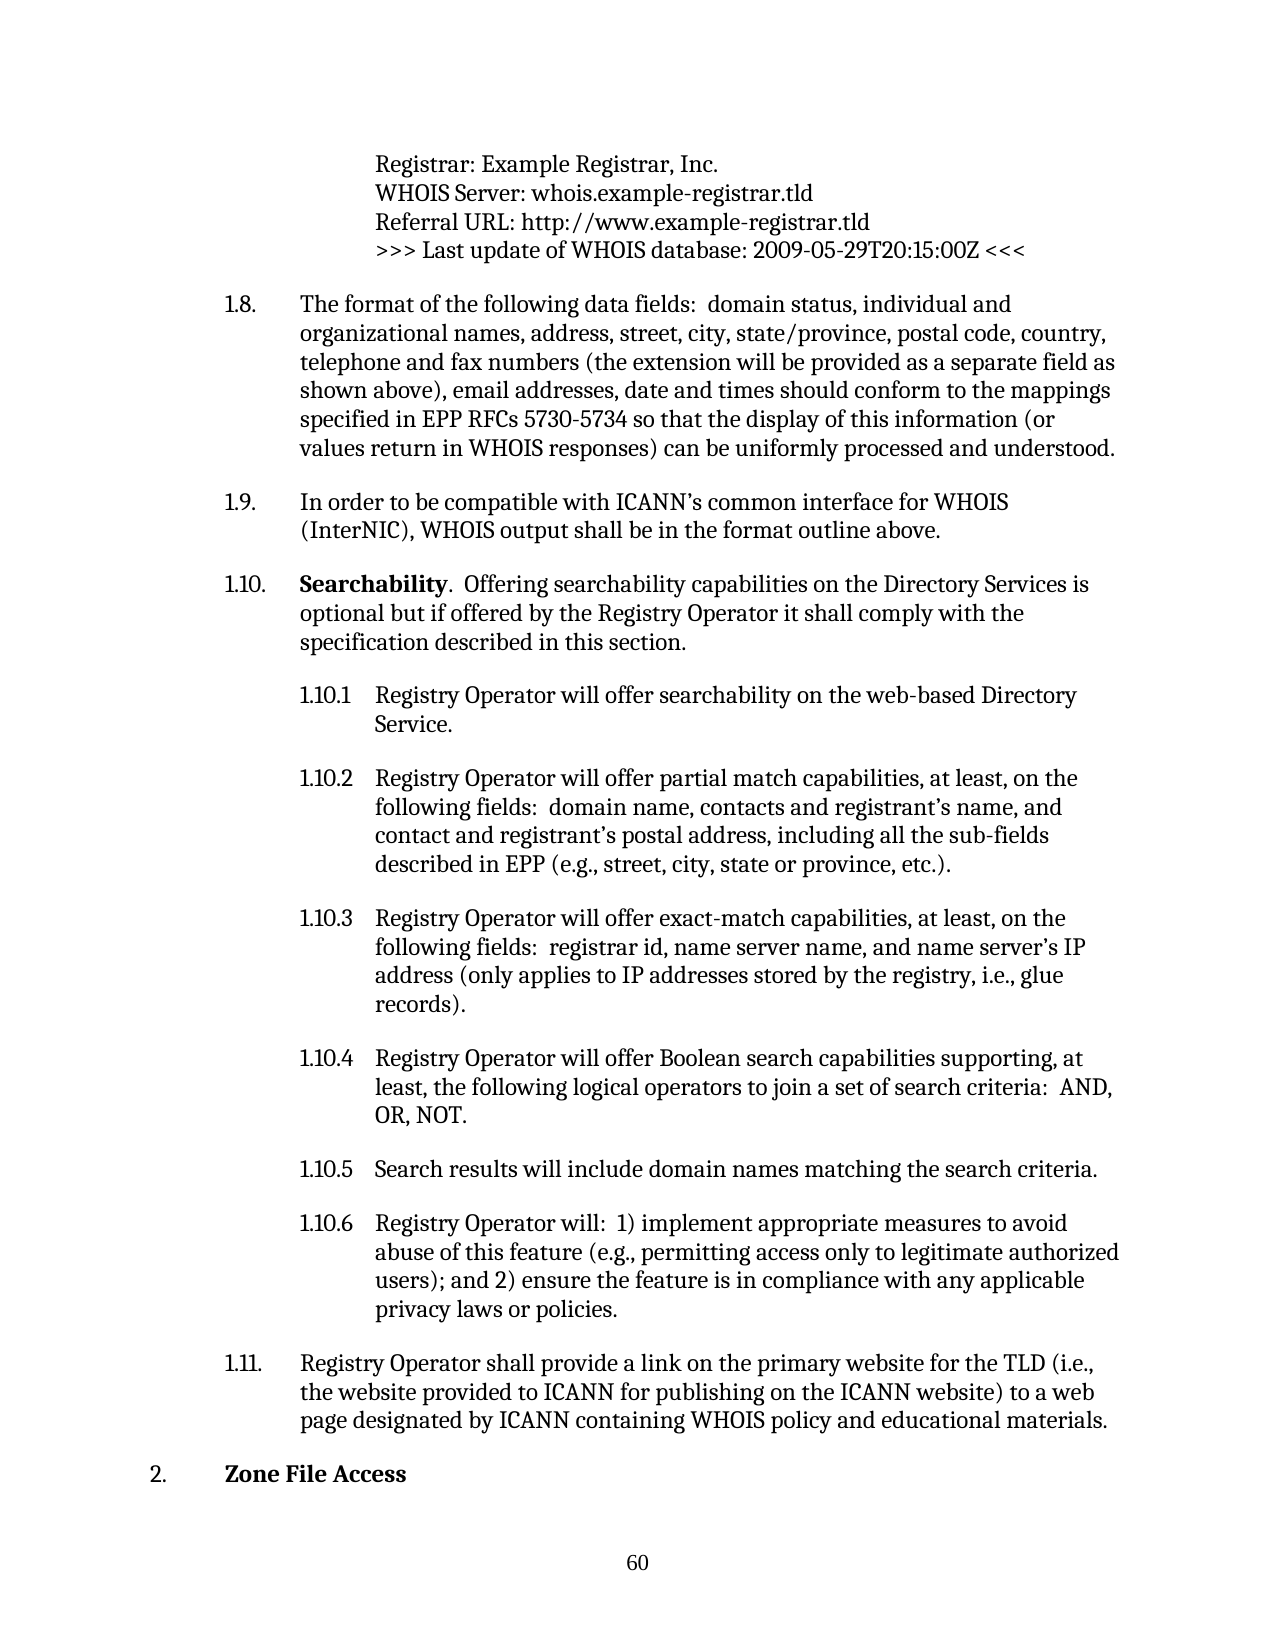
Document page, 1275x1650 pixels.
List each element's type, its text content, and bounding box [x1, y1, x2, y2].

text In order to be compatible with ICANN’s common interface for WHOIS (InterNIC), WHOIS output shall be in the format outline above. [225, 487, 1125, 545]
text Searchability. Offering searchability capabilities on the Directory Services is optional but if offered by the Registry Operator it shall comply with the specification described in this section. [225, 570, 1125, 656]
text Zone File Access [150, 1460, 1125, 1489]
text Registry Operator will offer Boolean search capabilities supporting, at least, the following logical operators to join a set of search criteria: AND, OR, NOT. [300, 1044, 1125, 1130]
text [375, 150, 1125, 265]
text Registry Operator will offer searchability on the web-based Directory Service. [300, 681, 1125, 739]
text The format of the following data fields: domain status, individual and organizational names, address, street, city, state/province, postal code, country, telephone and fax numbers (the extension will be provided as a separate field as shown above), email addresses, date and times should conform to the mappings specified in EPP RFCs 5730-5734 so that the display of this information (or values return in WHOIS responses) can be uniformly processed and understood. [225, 290, 1125, 462]
text Registry Operator shall provide a link on the primary website for the TLD (i.e., the website provided to ICANN for publishing on the ICANN website) to a web page designated by ICANN containing WHOIS policy and educational materials. [225, 1349, 1125, 1435]
text Search results will include domain names matching the search criteria. [300, 1155, 1125, 1184]
text Registry Operator will offer partial match capabilities, at least, on the following fields: domain name, contacts and registrant’s name, and contact and registrant’s postal address, including all the sub-fields described in EPP (e.g., street, city, state or province, etc.). [300, 764, 1125, 879]
text Registry Operator will offer exact-match capabilities, at least, on the following fields: registrar id, name server name, and name server’s IP address (only applies to IP addresses stored by the registry, i.e., glue records). [300, 904, 1125, 1019]
text Registry Operator will: 1) implement appropriate measures to avoid abuse of this feature (e.g., permitting access only to legitimate authorized users); and 2) ensure the feature is in compliance with any applicable privacy laws or policies. [300, 1209, 1125, 1324]
